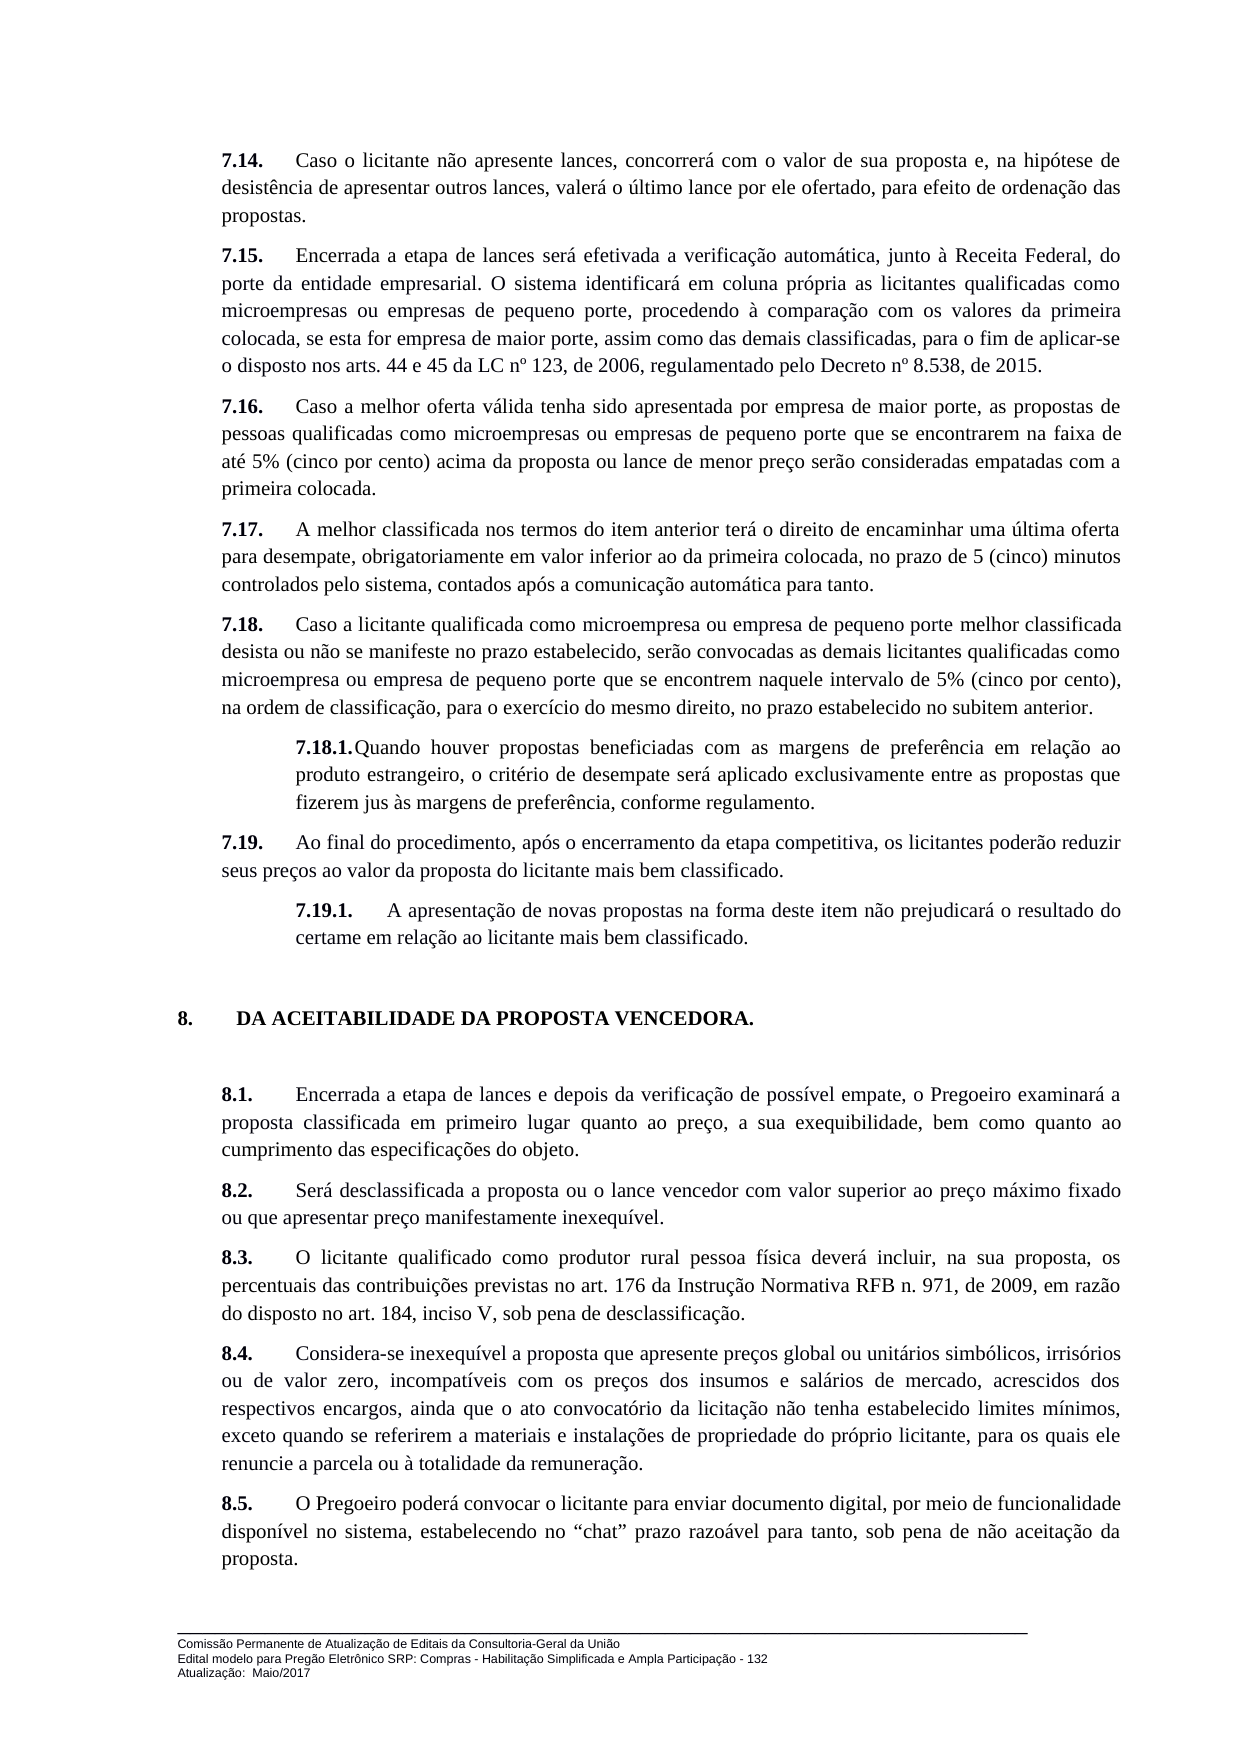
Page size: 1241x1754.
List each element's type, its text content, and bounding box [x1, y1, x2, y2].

list O licitante qualificado como produtor rural pessoa física deverá incluir, na sua proposta, os percentuais das contribuições previstas no art. 176 da Instrução Normativa RFB n. 971, de 2009, em razão do disposto no art. 184, inciso V, sob pena de desclassificação. [221, 1245, 1122, 1324]
list A apresentação de novas propostas na forma deste item não prejudicará o resultado do certame em relação ao licitante mais bem classificado. [295, 898, 1122, 949]
list Ao final do procedimento, após o encerramento da etapa competitiva, os licitantes poderão reduzir seus preços ao valor da proposta do licitante mais bem classificado. [221, 830, 1122, 882]
list Caso o licitante não apresente lances, concorrerá com o valor de sua proposta e, na hipótese de desistência de apresentar outros lances, valerá o último lance por ele ofertado, para efeito de ordenação das propostas. [221, 148, 1122, 227]
list Encerrada a etapa de lances será efetivada a verificação automática, junto à Receita Federal, do porte da entidade empresarial. O sistema identificará em coluna própria as licitantes qualificadas como microempresas ou empresas de pequeno porte, procedendo à comparação com os valores da primeira colocada, se esta for empresa de maior porte, assim como das demais classificadas, para o fim de aplicar-se o disposto nos arts. 44 e 45 da LC nº 123, de 2006, regulamentado pelo Decreto nº 8.538, de 2015. [221, 243, 1122, 377]
list Quando houver propostas beneficiadas com as margens de preferência em relação ao produto estrangeiro, o critério de desempate será aplicado exclusivamente entre as propostas que fizerem jus às margens de preferência, conforme regulamento. [295, 735, 1122, 814]
list A melhor classificada nos termos do item anterior terá o direito de encaminhar uma última oferta para desempate, obrigatoriamente em valor inferior ao da primeira colocada, no prazo de 5 (cinco) minutos controlados pelo sistema, contados após a comunicação automática para tanto. [221, 516, 1122, 596]
list Caso a licitante qualificada como microempresa ou empresa de pequeno porte melhor classificada desista ou não se manifeste no prazo estabelecido, serão convocadas as demais licitantes qualificadas como microempresa ou empresa de pequeno porte que se encontrem naquele intervalo de 5% (cinco por cento), na ordem de classificação, para o exercício do mesmo direito, no prazo estabelecido no subitem anterior. [221, 612, 1122, 719]
list DA ACEITABILIDADE DA PROPOSTA VENCEDORA. [177, 1006, 1122, 1029]
list Será desclassificada a proposta ou o lance vencedor com valor superior ao preço máximo fixado ou que apresentar preço manifestamente inexequível. [221, 1177, 1122, 1229]
list Considera-se inexequível a proposta que apresente preços global ou unitários simbólicos, irrisórios ou de valor zero, incompatíveis com os preços dos insumos e salários de mercado, acrescidos dos respectivos encargos, ainda que o ato convocatório da licitação não tenha estabelecido limites mínimos, exceto quando se referirem a materiais e instalações de propriedade do próprio licitante, para os quais ele renuncie a parcela ou à totalidade da remuneração. [221, 1341, 1122, 1475]
list O Pregoeiro poderá convocar o licitante para enviar documento digital, por meio de funcionalidade disponível no sistema, estabelecendo no “chat” prazo razoável para tanto, sob pena de não aceitação da proposta. [221, 1491, 1122, 1570]
list Caso a melhor oferta válida tenha sido apresentada por empresa de maior porte, as propostas de pessoas qualificadas como microempresas ou empresas de pequeno porte que se encontrarem na faixa de até 5% (cinco por cento) acima da proposta ou lance de menor preço serão consideradas empatadas com a primeira colocada. [221, 393, 1122, 500]
list Encerrada a etapa de lances e depois da verificação de possível empate, o Pregoeiro examinará a proposta classificada em primeiro lugar quanto ao preço, a sua exequibilidade, bem como quanto ao cumprimento das especificações do objeto. [221, 1082, 1122, 1161]
